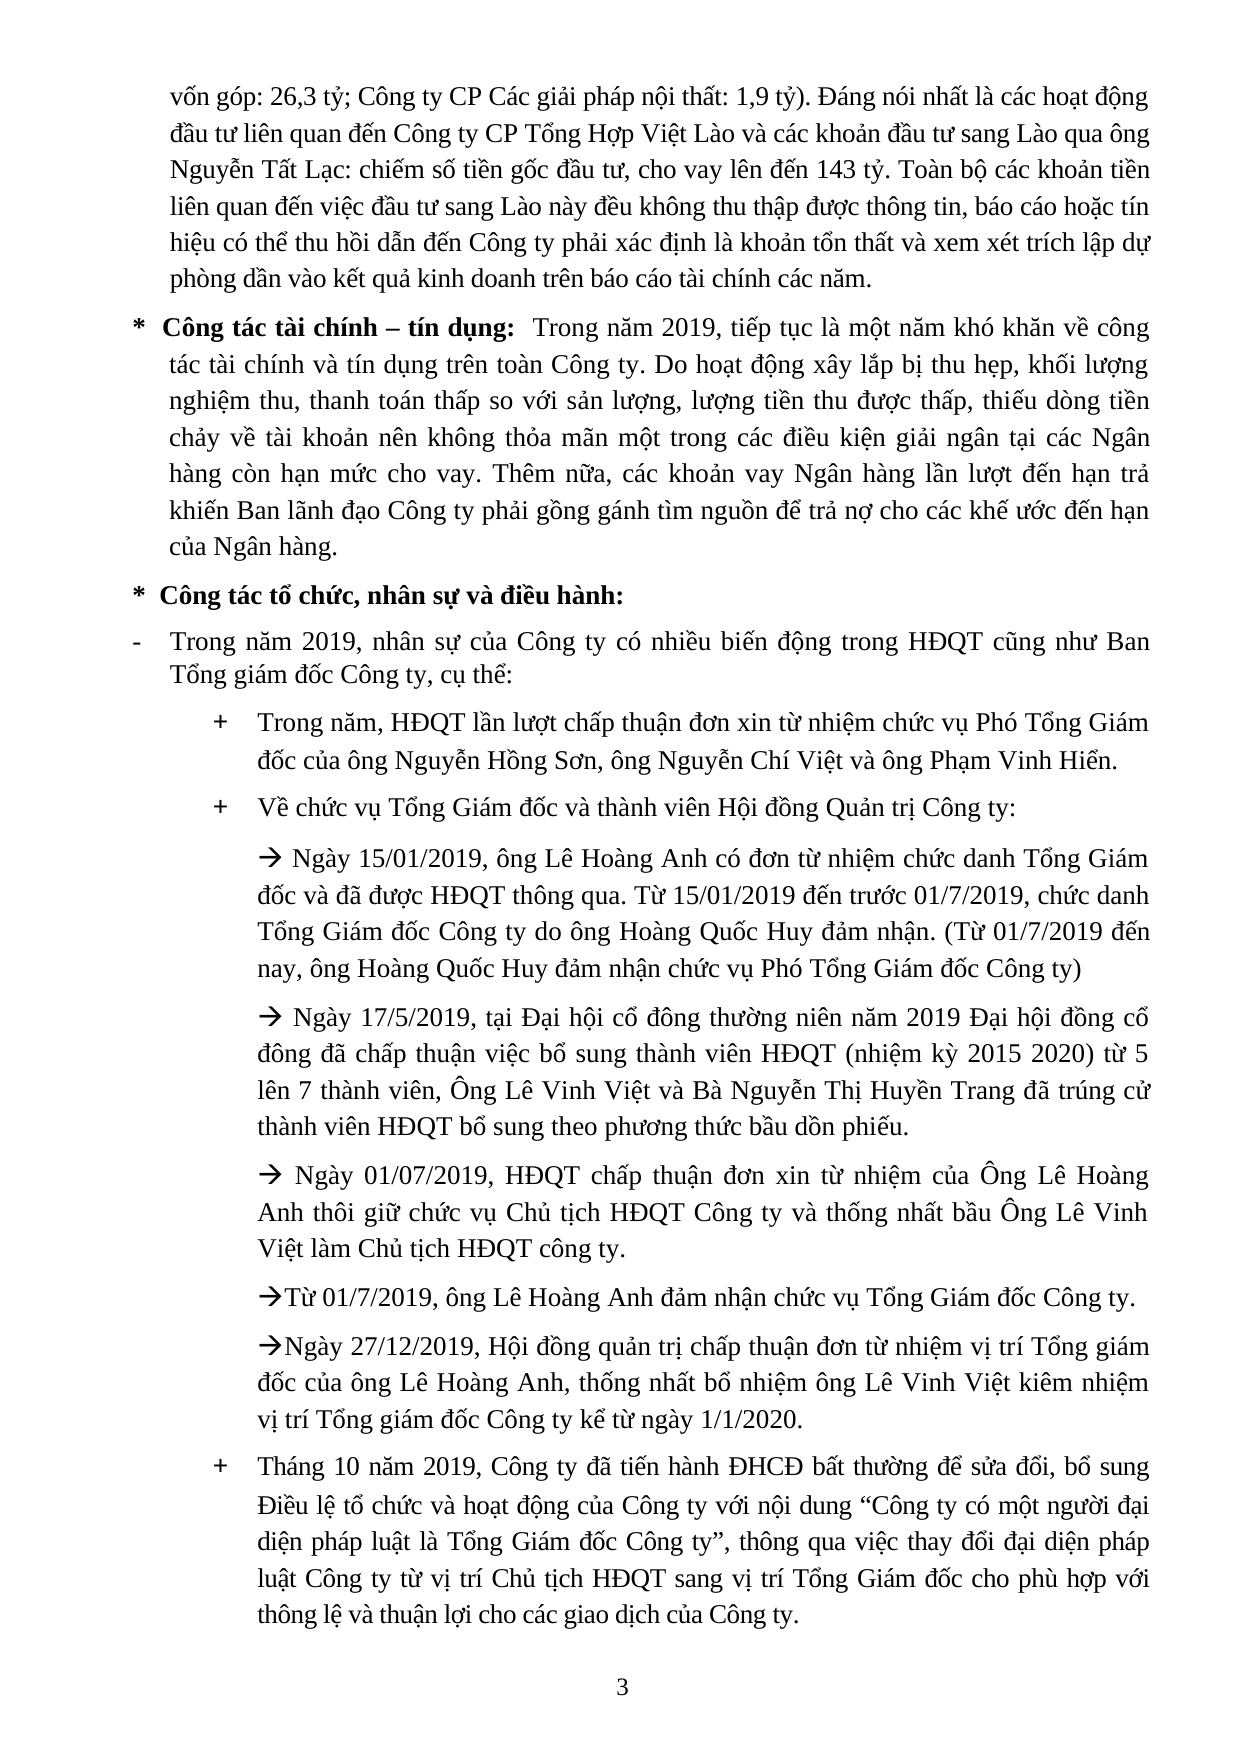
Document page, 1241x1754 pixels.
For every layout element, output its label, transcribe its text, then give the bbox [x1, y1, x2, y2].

list Ngày 27/12/2019, Hội đồng quản trị chấp thuận đơn từ nhiệm vị trí Tổng giám đốc của ông Lê Hoàng Anh, thống nhất bổ nhiệm ông Lê Vinh Việt kiêm nhiệm vị trí Tổng giám đốc Công ty kể từ ngày 1/1/2020. [257, 1325, 1150, 1434]
list Tháng 10 năm 2019, Công ty đã tiến hành ĐHCĐ bất thường để sửa đổi, bổ sung Điều lệ tổ chức và hoạt động của Công ty với nội dung “Công ty có một người đại diện pháp luật là Tổng Giám đốc Công ty”, thông qua việc thay đổi đại diện pháp luật Công ty từ vị trí Chủ tịch HĐQT sang vị trí Tổng Giám đốc cho phù hợp với thông lệ và thuận lợi cho các giao dịch của Công ty. [213, 1447, 1150, 1629]
list Ngày 01/07/2019, HĐQT chấp thuận đơn xin từ nhiệm của Ông Lê Hoàng Anh thôi giữ chức vụ Chủ tịch HĐQT Công ty và thống nhất bầu Ông Lê Vinh Việt làm Chủ tịch HĐQT công ty. [257, 1154, 1150, 1263]
list Ngày 15/01/2019, ông Lê Hoàng Anh có đơn từ nhiệm chức danh Tổng Giám đốc và đã được HĐQT thông qua. Từ 15/01/2019 đến trước 01/7/2019, chức danh Tổng Giám đốc Công ty do ông Hoàng Quốc Huy đảm nhận. (Từ 01/7/2019 đến nay, ông Hoàng Quốc Huy đảm nhận chức vụ Phó Tổng Giám đốc Công ty) [257, 837, 1150, 983]
list Ngày 17/5/2019, tại Đại hội cổ đông thường niên năm 2019 Đại hội đồng cổ đông đã chấp thuận việc bổ sung thành viên HĐQT (nhiệm kỳ 2015 2020) từ 5 lên 7 thành viên, Ông Lê Vinh Việt và Bà Nguyễn Thị Huyền Trang đã trúng cử thành viên HĐQT bổ sung theo phương thức bầu dồn phiếu. [257, 996, 1150, 1141]
text * Công tác tổ chức, nhân sự và điều hành: [132, 574, 1150, 610]
list Về chức vụ Tổng Giám đốc và thành viên Hội đồng Quản trị Công ty: [213, 788, 1150, 825]
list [132, 75, 1150, 294]
text * Công tác tài chính – tín dụng: Trong năm 2019, tiếp tục là một năm khó khăn về công tác tài chính và tín dụng trên toàn Công ty. Do hoạt động xây lắp bị thu hẹp, khối lượng nghiệm thu, thanh toán thấp so với sản lượng, lượng tiền thu được thấp, thiếu dòng tiền chảy về tài khoản nên không thỏa mãn một trong các điều kiện giải ngân tại các Ngân hàng còn hạn mức cho vay. Thêm nữa, các khoản vay Ngân hàng lần lượt đến hạn trả khiến Ban lãnh đạo Công ty phải gồng gánh tìm nguồn để trả nợ cho các khế ước đến hạn của Ngân hàng. [132, 306, 1150, 561]
list Trong năm 2019, nhân sự của Công ty có nhiều biến động trong HĐQT cũng như Ban Tổng giám đốc Công ty, cụ thể: [132, 623, 1150, 689]
list Trong năm, HĐQT lần lượt chấp thuận đơn xin từ nhiệm chức vụ Phó Tổng Giám đốc của ông Nguyễn Hồng Sơn, ông Nguyễn Chí Việt và ông Phạm Vinh Hiển. [213, 702, 1150, 775]
list Từ 01/7/2019, ông Lê Hoàng Anh đảm nhận chức vụ Tổng Giám đốc Công ty. [257, 1276, 1150, 1312]
